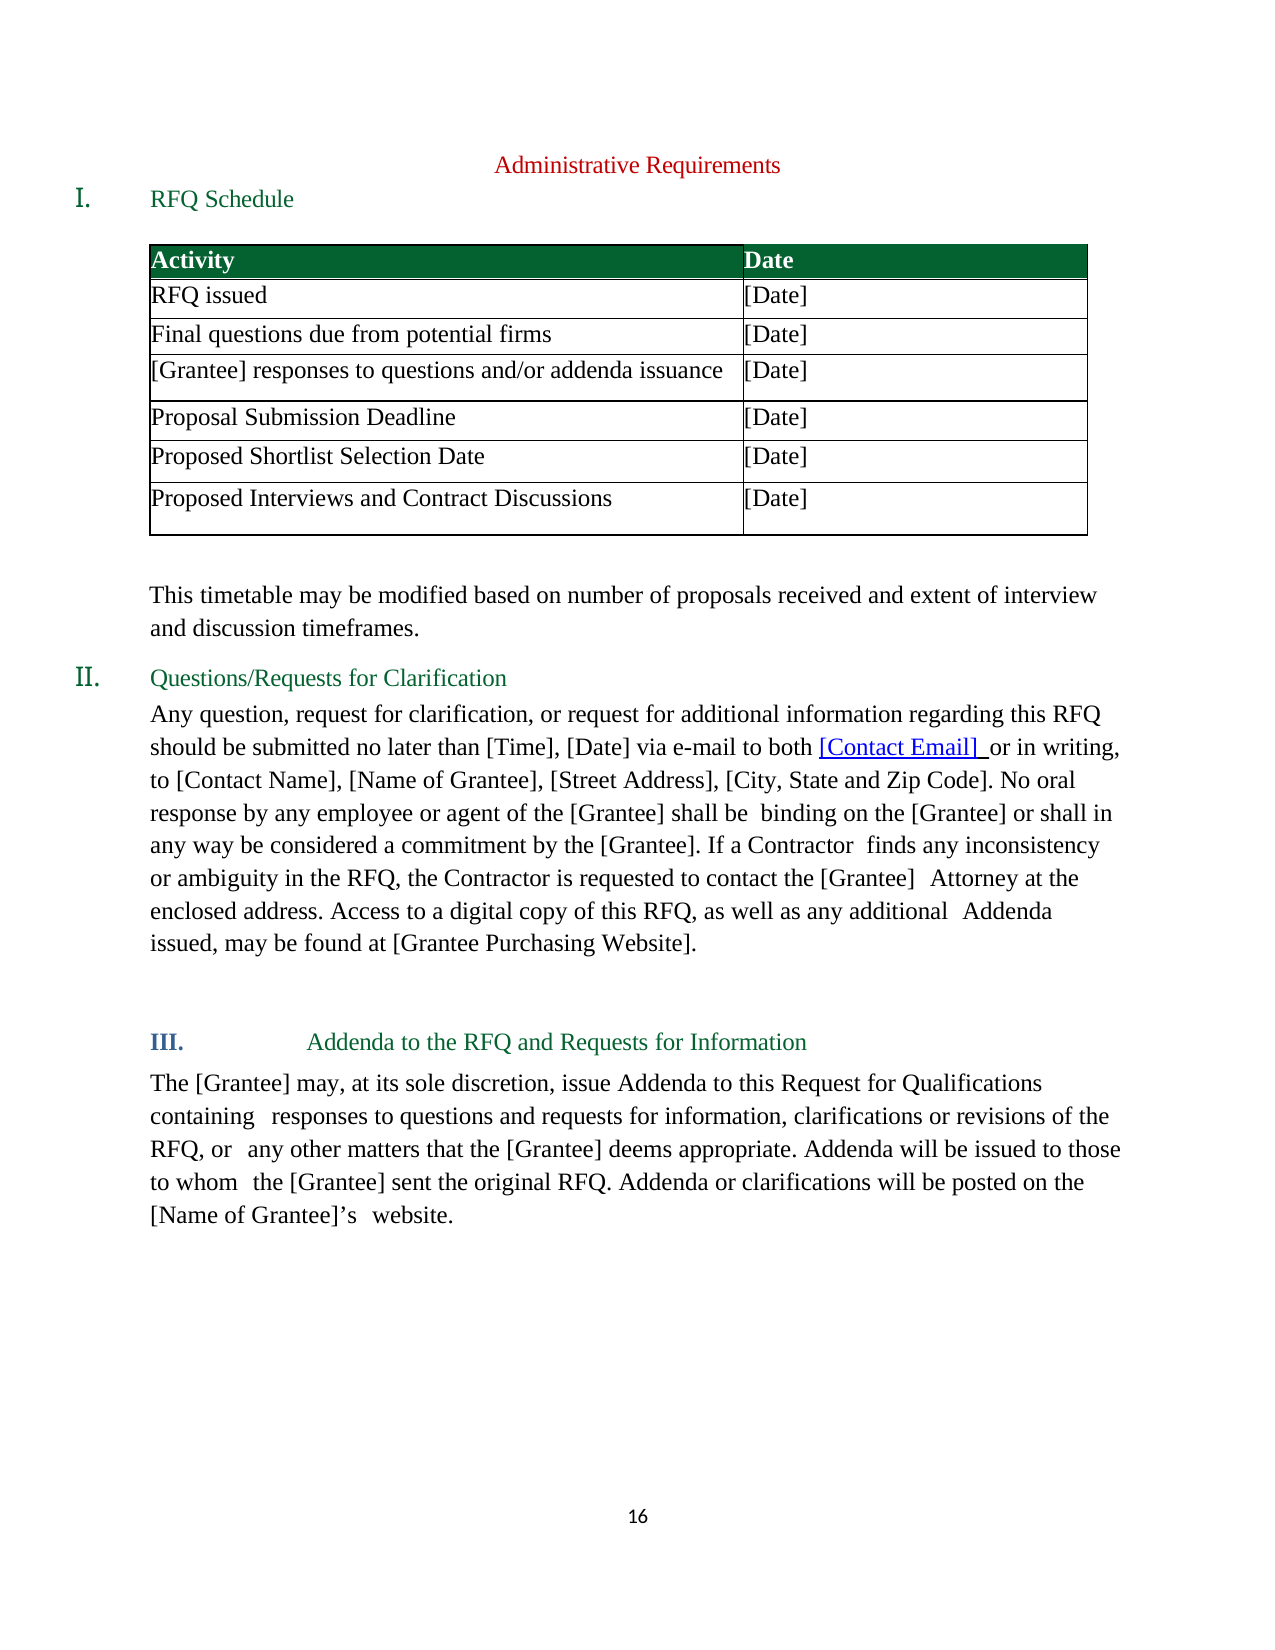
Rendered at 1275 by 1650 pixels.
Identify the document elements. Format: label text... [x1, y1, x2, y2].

table_cell [Date] [744, 441, 1087, 482]
text This timetable may be modified based on number of proposals received and extent of interview and discussion timeframes. [149, 581, 1125, 642]
subtitle RFQ Schedule [75, 179, 1125, 216]
table_cell [Date] [744, 355, 1087, 400]
table_cell RFQ issued [151, 280, 743, 318]
table_cell [Grantee] responses to questions and/or addenda issuance [151, 355, 743, 400]
subtitle Administrative Requirements [150, 150, 1125, 179]
table_cell Final questions due from potential firms [151, 319, 743, 354]
table_cell [Date] [744, 402, 1087, 440]
table_cell Proposed Interviews and Contract Discussions [151, 483, 743, 534]
text Any question, request for clarification, or request for additional information regarding this RFQ should be submitted no later than [Time], [Date] via e-mail to both [Contact Email] or in writing, to [Contact Name], [Name of Grantee], [Street Address], [City, State and Zip Code]. No oral response by any employee or agent of the [Grantee] shall be binding on the [Grantee] or shall in any way be considered a commitment by the [Grantee]. If a Contractor finds any inconsistency or ambiguity in the RFQ, the Contractor is requested to contact the [Grantee] Attorney at the enclosed address. Access to a digital copy of this RFQ, as well as any additional Addenda issued, may be found at [Grantee Purchasing Website]. [150, 699, 1125, 957]
table_header Date [744, 244, 1087, 278]
table_cell Proposal Submission Deadline [151, 402, 743, 440]
subtitle Questions/Requests for Clarification [75, 658, 1125, 695]
table_cell [Date] [744, 483, 1087, 534]
table_cell [Date] [744, 319, 1087, 354]
table_cell [Date] [744, 280, 1087, 318]
table_cell Proposed Shortlist Selection Date [151, 441, 743, 482]
table_header Activity [151, 246, 743, 278]
subtitle III. Addenda to the RFQ and Requests for Information [150, 1027, 1125, 1056]
text The [Grantee] may, at its sole discretion, issue Addenda to this Request for Qualifications containing responses to questions and requests for information, clarifications or revisions of the RFQ, or any other matters that the [Grantee] deems appropriate. Addenda will be issued to those to whom the [Grantee] sent the original RFQ. Addenda or clarifications will be posted on the [Name of Grantee]’s website. [150, 1068, 1125, 1229]
